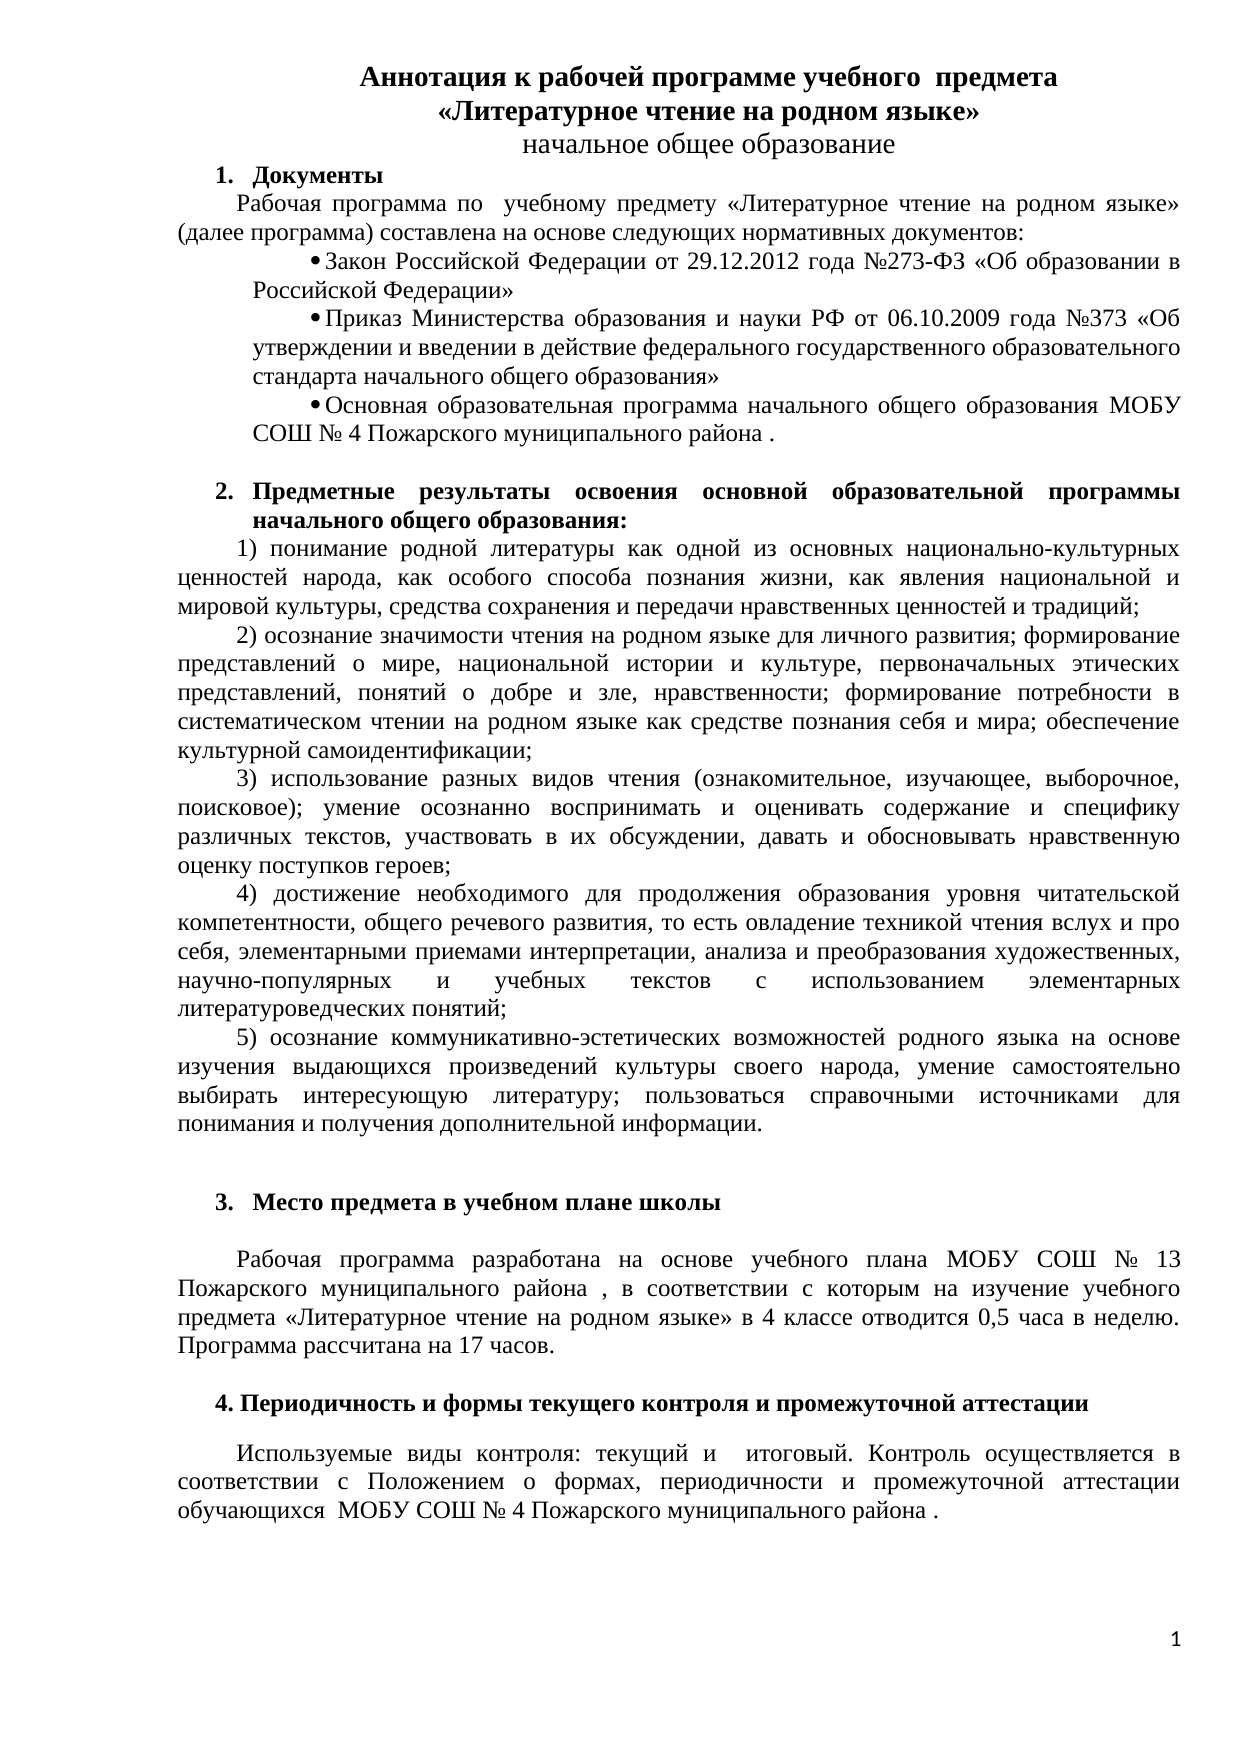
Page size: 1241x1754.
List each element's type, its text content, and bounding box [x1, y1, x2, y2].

text 1) понимание родной литературы как одной из основных национально-культурных ценностей народа, как особого способа познания жизни, как явления национальной и мировой культуры, средства сохранения и передачи нравственных ценностей и традиций; [177, 533, 1181, 620]
text 5) осознание коммуникативно-эстетических возможностей родного языка на основе изучения выдающихся произведений культуры своего народа, умение самостоятельно выбирать интересующую литературу; пользоваться справочными источниками для понимания и получения дополнительной информации. [177, 1022, 1181, 1137]
text 4. Периодичность и формы текущего контроля и промежуточной аттестации [215, 1388, 1181, 1417]
list Место предмета в учебном плане школы [215, 1187, 1181, 1216]
text начальное общее образование [177, 126, 1181, 160]
text 3) использование разных видов чтения (ознакомительное, изучающее, выборочное, поисковое); умение осознанно воспринимать и оценивать содержание и специфику различных текстов, участвовать в их обсуждении, давать и обосновывать нравственную оценку поступков героев; [177, 763, 1181, 878]
text Рабочая программа по учебному предмету «Литературное чтение на родном языке» (далее программа) составлена на основе следующих нормативных документов: [177, 188, 1181, 246]
list Предметные результаты освоения основной образовательной программы начального общего образования: [215, 476, 1181, 533]
list Рабочая программа разработана на основе учебного плана МОБУ СОШ № 13 Пожарского муниципального района , в соответствии с которым на изучение учебного предмета «Литературное чтение на родном языке» в 4 классе отводится 0,5 часа в неделю. Программа рассчитана на 17 часов. [177, 1244, 1181, 1359]
text Используемые виды контроля: текущий и итоговый. Контроль осуществляется в соответствии с Положением о формах, периодичности и промежуточной аттестации обучающихся МОБУ СОШ № 4 Пожарского муниципального района . [177, 1438, 1181, 1524]
text «Литературное чтение на родном языке» [177, 93, 1181, 126]
list Основная образовательная программа начального общего образования МОБУ СОШ № 4 Пожарского муниципального района . [252, 390, 1181, 447]
text 2) осознание значимости чтения на родном языке для личного развития; формирование представлений о мире, национальной истории и культуре, первоначальных этических представлений, понятий о добре и зле, нравственности; формирование потребности в систематическом чтении на родном языке как средстве познания себя и мира; обеспечение культурной самоидентификации; [177, 620, 1181, 763]
list Документы [215, 160, 1181, 188]
text Аннотация к рабочей программе учебного предмета [177, 59, 1181, 93]
list Закон Российской Федерации от 29.12.2012 года №273-ФЗ «Об образовании в Российской Федерации» [252, 246, 1181, 303]
list Приказ Министерства образования и науки РФ от 06.10.2009 года №373 «Об утверждении и введении в действие федерального государственного образовательного стандарта начального общего образования» [252, 303, 1181, 390]
text 4) достижение необходимого для продолжения образования уровня читательской компетентности, общего речевого развития, то есть овладение техникой чтения вслух и про себя, элементарными приемами интерпретации, анализа и преобразования художественных, научно-популярных и учебных текстов с использованием элементарных литературоведческих понятий; [177, 878, 1181, 1022]
